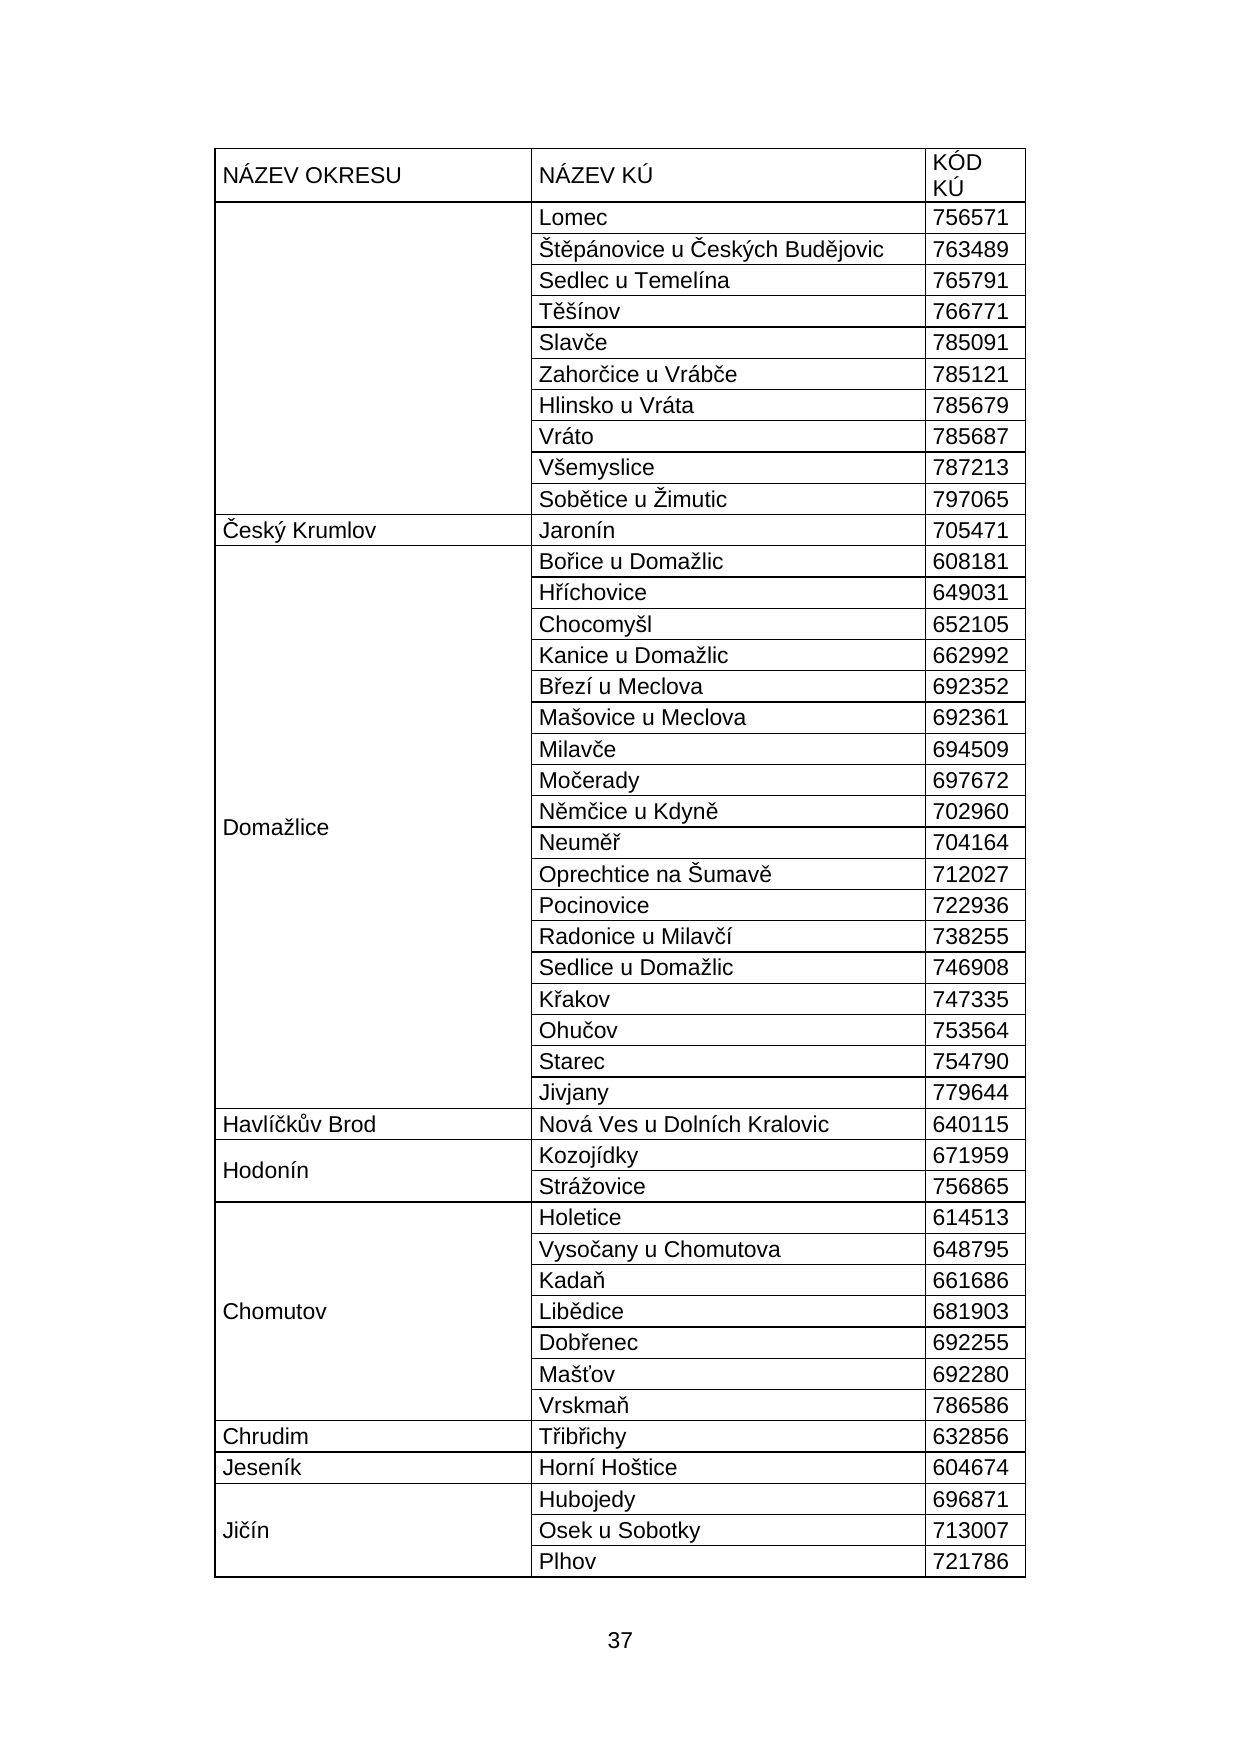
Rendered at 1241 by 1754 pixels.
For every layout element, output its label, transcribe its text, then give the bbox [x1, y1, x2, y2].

table_cell 692280 [926, 1359, 1025, 1389]
table_cell 648795 [926, 1234, 1025, 1264]
table_cell 785121 [926, 359, 1025, 389]
table_cell Vrskmaň [532, 1390, 925, 1420]
table_cell 756865 [926, 1171, 1025, 1201]
table_cell Jičín [216, 1484, 531, 1576]
table_header NÁZEV OKRESU [216, 149, 531, 201]
table_cell Hubojedy [532, 1484, 925, 1514]
table_cell 787213 [926, 453, 1025, 483]
table_cell 692255 [926, 1328, 1025, 1358]
table_cell Kadaň [532, 1265, 925, 1295]
table_cell 785687 [926, 421, 1025, 451]
table_cell Holetice [532, 1203, 925, 1233]
table_cell Hříchovice [532, 578, 925, 608]
table_cell Jaronín [532, 515, 925, 545]
table_cell 785679 [926, 390, 1025, 420]
table_cell Dobřenec [532, 1328, 925, 1358]
table_cell 652105 [926, 609, 1025, 639]
table_cell Močerady [532, 765, 925, 795]
table_header NÁZEV KÚ [532, 149, 925, 201]
table_cell 705471 [926, 515, 1025, 545]
table_cell Sedlec u Temelína [532, 265, 925, 295]
table_cell 671959 [926, 1140, 1025, 1170]
table_cell Jivjany [532, 1078, 925, 1108]
table_cell 713007 [926, 1515, 1025, 1545]
table_cell Domažlice [216, 546, 531, 1108]
table_cell 754790 [926, 1046, 1025, 1076]
table_cell Těšínov [532, 296, 925, 326]
table_cell Kozojídky [532, 1140, 925, 1170]
table_cell 694509 [926, 734, 1025, 764]
table_cell Hlinsko u Vráta [532, 390, 925, 420]
table_cell 649031 [926, 578, 1025, 608]
table_cell Jeseník [216, 1453, 531, 1483]
table_cell Březí u Meclova [532, 671, 925, 701]
table_cell Němčice u Kdyně [532, 796, 925, 826]
table_cell Chrudim [216, 1421, 531, 1451]
table_cell 640115 [926, 1109, 1025, 1139]
table_cell 697672 [926, 765, 1025, 795]
table_cell Zahorčice u Vrábče [532, 359, 925, 389]
table_cell 704164 [926, 828, 1025, 858]
table_cell 681903 [926, 1296, 1025, 1326]
table_cell Radonice u Milavčí [532, 921, 925, 951]
table_cell 766771 [926, 296, 1025, 326]
table_cell 614513 [926, 1203, 1025, 1233]
table_cell Hodonín [216, 1140, 531, 1201]
table_cell Oprechtice na Šumavě [532, 859, 925, 889]
table_cell Bořice u Domažlic [532, 546, 925, 576]
table_cell 712027 [926, 859, 1025, 889]
table_cell Havlíčkův Brod [216, 1109, 531, 1139]
table_cell Vysočany u Chomutova [532, 1234, 925, 1264]
table_cell 786586 [926, 1390, 1025, 1420]
table_cell 662992 [926, 640, 1025, 670]
table_cell Starec [532, 1046, 925, 1076]
table_cell Chocomyšl [532, 609, 925, 639]
table_cell Chomutov [216, 1203, 531, 1420]
table_cell 763489 [926, 234, 1025, 264]
table_cell Neuměř [532, 828, 925, 858]
table_cell 661686 [926, 1265, 1025, 1295]
table_header KÓD KÚ [926, 149, 1025, 201]
table_cell 746908 [926, 953, 1025, 983]
table_cell 604674 [926, 1453, 1025, 1483]
table_cell Strážovice [532, 1171, 925, 1201]
table_cell 696871 [926, 1484, 1025, 1514]
table_cell 738255 [926, 921, 1025, 951]
table_cell Mašovice u Meclova [532, 703, 925, 733]
table_cell 702960 [926, 796, 1025, 826]
table_cell Nová Ves u Dolních Kralovic [532, 1109, 925, 1139]
table_cell Ohučov [532, 1015, 925, 1045]
table_cell 753564 [926, 1015, 1025, 1045]
table_cell 692352 [926, 671, 1025, 701]
table_cell Slavče [532, 328, 925, 358]
table_cell 785091 [926, 328, 1025, 358]
table_cell Křakov [532, 984, 925, 1014]
table_cell 722936 [926, 890, 1025, 920]
table_cell Třibřichy [532, 1421, 925, 1451]
table_cell 797065 [926, 484, 1025, 514]
table_cell Vráto [532, 421, 925, 451]
table_cell Pocinovice [532, 890, 925, 920]
table_cell 747335 [926, 984, 1025, 1014]
table_cell Plhov [532, 1546, 925, 1576]
table_cell 608181 [926, 546, 1025, 576]
table_cell 692361 [926, 703, 1025, 733]
table_cell Český Krumlov [216, 515, 531, 545]
table_cell Milavče [532, 734, 925, 764]
table_cell Horní Hoštice [532, 1453, 925, 1483]
table_cell Sobětice u Žimutic [532, 484, 925, 514]
table_cell 765791 [926, 265, 1025, 295]
table_cell 779644 [926, 1078, 1025, 1108]
table_cell Lomec [532, 203, 925, 233]
table_cell Všemyslice [532, 453, 925, 483]
table_cell Kanice u Domažlic [532, 640, 925, 670]
table_cell Libědice [532, 1296, 925, 1326]
table_cell 756571 [926, 203, 1025, 233]
table_cell 721786 [926, 1546, 1025, 1576]
table_cell 632856 [926, 1421, 1025, 1451]
table_cell Sedlice u Domažlic [532, 953, 925, 983]
table_cell Osek u Sobotky [532, 1515, 925, 1545]
table_cell Štěpánovice u Českých Budějovic [532, 234, 925, 264]
table_cell Mašťov [532, 1359, 925, 1389]
